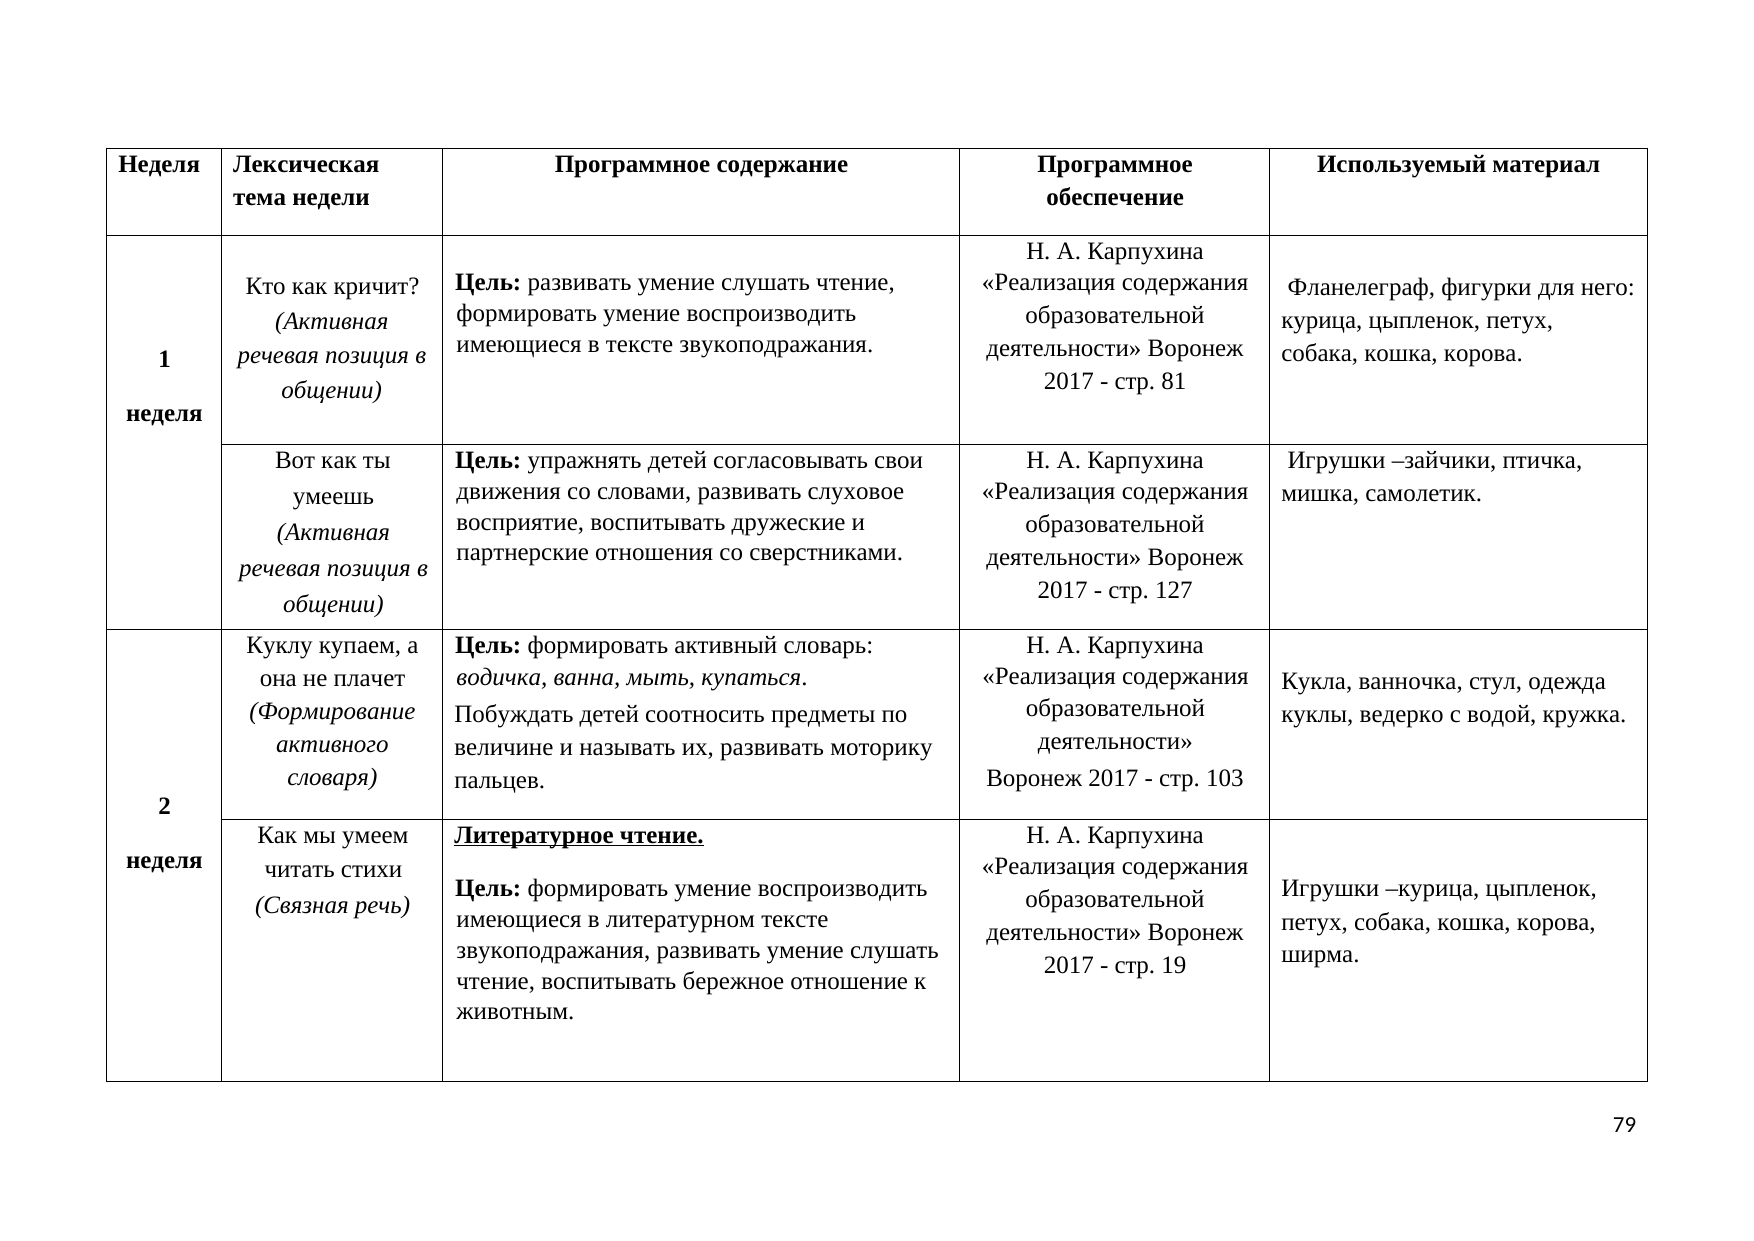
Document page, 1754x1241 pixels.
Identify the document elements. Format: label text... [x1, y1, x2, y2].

table_header Неделя [107, 149, 221, 235]
table_cell Н. А. Карпухина «Реализация содержания образовательной деятельности» Воронеж 2017 - стр. 19 [960, 820, 1269, 1081]
table_cell 1 неделя [107, 236, 221, 629]
table_header Используемый материал [1270, 149, 1647, 235]
table_cell Вот как ты умеешь (Активная речевая позиция в общении) [222, 445, 442, 629]
table_cell Кто как кричит? (Активная речевая позиция в общении) [222, 236, 442, 444]
table_cell Игрушки –курица, цыпленок, петух, собака, кошка, корова, ширма. [1270, 820, 1647, 1081]
table_cell Как мы умеем читать стихи (Связная речь) [222, 820, 442, 1081]
table_cell Н. А. Карпухина «Реализация содержания образовательной деятельности» Воронеж 2017 - стр. 81 [960, 236, 1269, 444]
table_cell Н. А. Карпухина «Реализация содержания образовательной деятельности» Воронеж 2017 - стр. 127 [960, 445, 1269, 629]
table_cell Куклу купаем, а она не плачет (Формирование активного словаря) [222, 630, 442, 819]
table_header Программное содержание [443, 149, 959, 235]
table_cell Цель: упражнять детей согласовывать свои движения со словами, развивать слуховое восприятие, воспитывать дружеские и партнерские отношения со сверстниками. [443, 445, 959, 629]
table_cell Цель: формировать активный словарь: водичка, ванна, мыть, купаться. Побуждать детей соотносить предметы по величине и называть их, развивать моторику пальцев. [443, 630, 959, 819]
table_cell 2 неделя [107, 630, 221, 1081]
table_cell Н. А. Карпухина «Реализация содержания образовательной деятельности» Воронеж 2017 - стр. 103 [960, 630, 1269, 819]
table_cell Фланелеграф, фигурки для него: курица, цыпленок, петух, собака, кошка, корова. [1270, 236, 1647, 444]
table_cell Цель: развивать умение слушать чтение, формировать умение воспроизводить имеющиеся в тексте звукоподражания. [443, 236, 959, 444]
table_cell Кукла, ванночка, стул, одежда куклы, ведерко с водой, кружка. [1270, 630, 1647, 819]
table_header Лексическая тема недели [222, 149, 442, 235]
table_cell Игрушки –зайчики, птичка, мишка, самолетик. [1270, 445, 1647, 629]
table_cell Литературное чтение. Цель: формировать умение воспроизводить имеющиеся в литературном тексте звукоподражания, развивать умение слушать чтение, воспитывать бережное отношение к животным. [443, 820, 959, 1081]
table_header Программное обеспечение [960, 149, 1269, 235]
